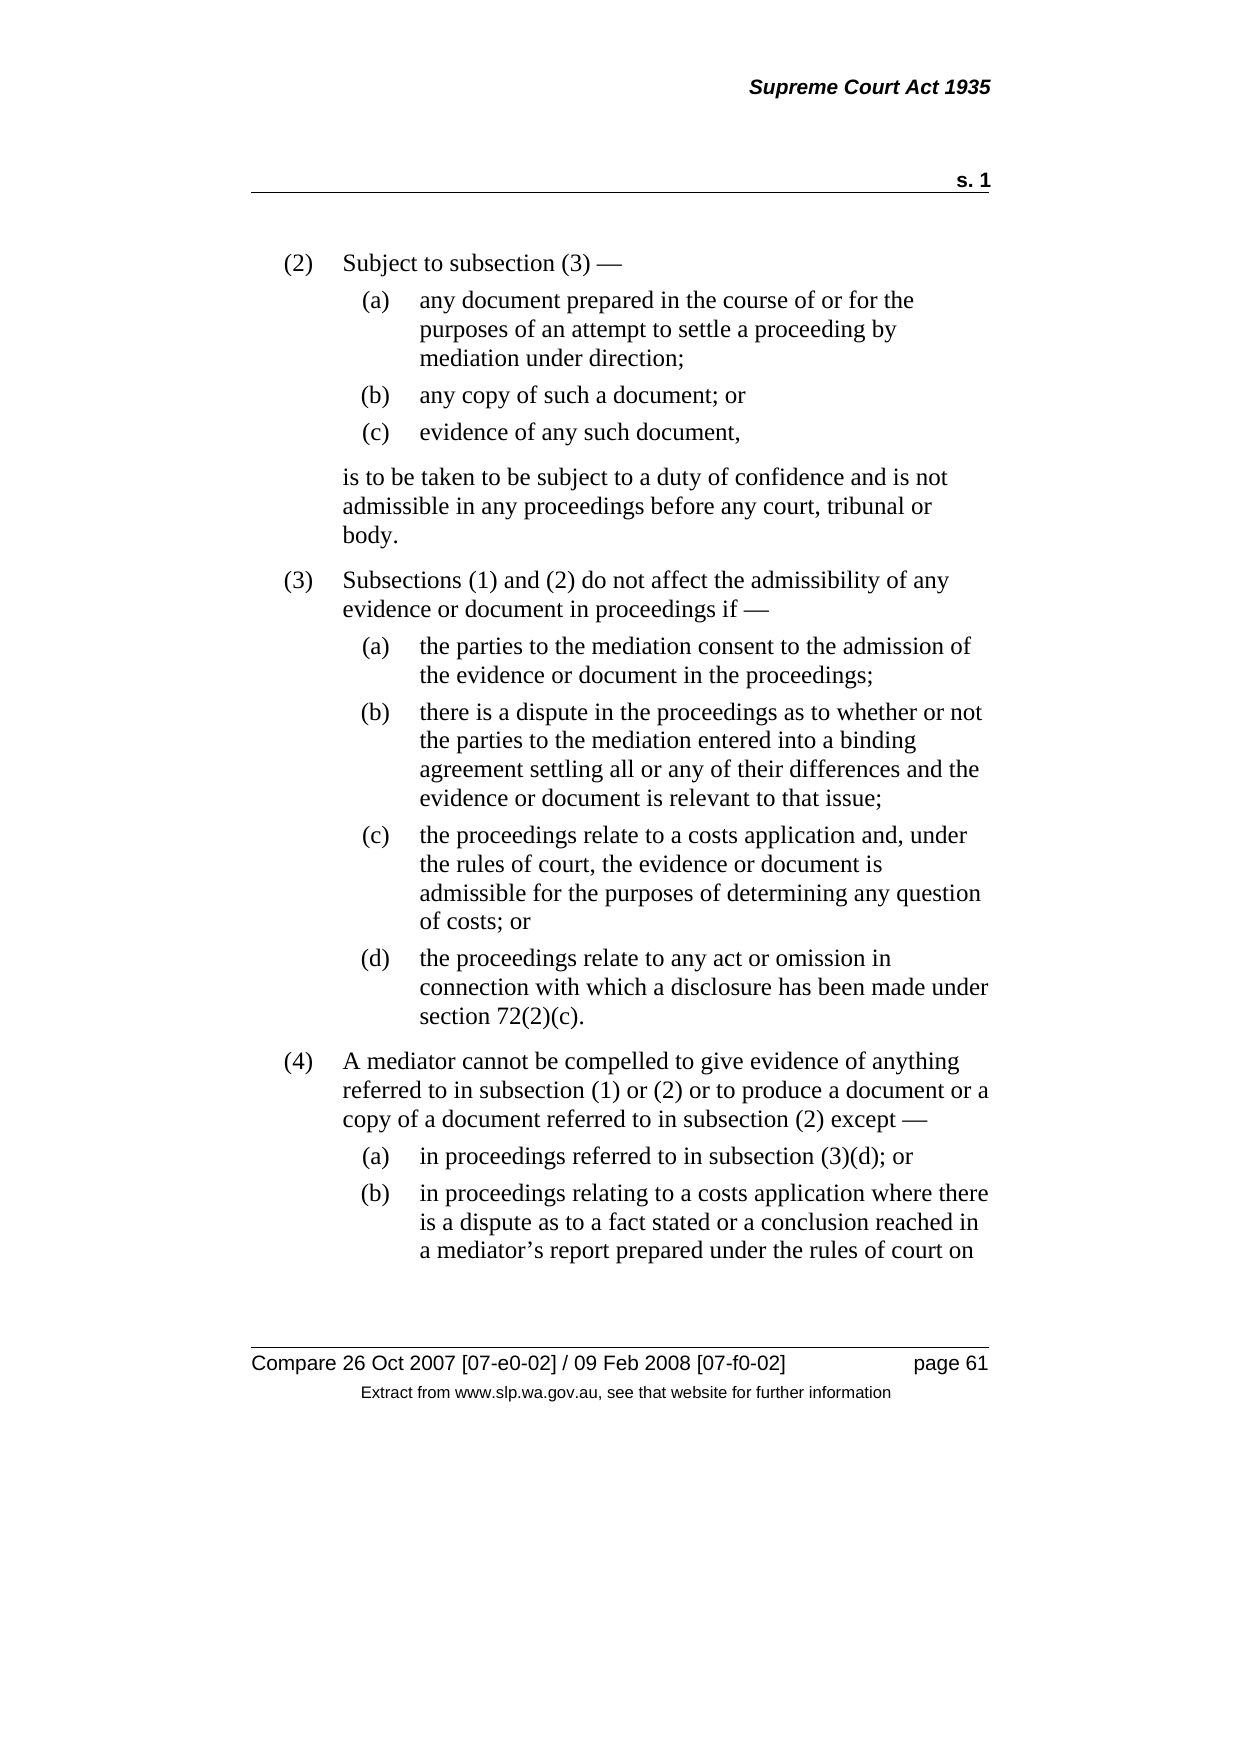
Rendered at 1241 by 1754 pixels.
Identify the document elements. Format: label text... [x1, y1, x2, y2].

text (b) there is a dispute in the proceedings as to whether or not the parties to the mediation entered into a binding agreement settling all or any of their differences and the evidence or document is relevant to that issue; [251, 697, 989, 812]
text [251, 1178, 989, 1264]
text (c) evidence of any such document, [251, 417, 989, 446]
text (a) any document prepared in the course of or for the purposes of an attempt to settle a proceeding by mediation under direction; [251, 285, 989, 371]
text (4) A mediator cannot be compelled to give evidence of anything referred to in subsection (1) or (2) or to produce a document or a copy of a document referred to in subsection (2) except — [251, 1046, 989, 1133]
text (a) in proceedings referred to in subsection (3)(d); or [251, 1141, 989, 1170]
text (2) Subject to subsection (3) — [251, 248, 989, 277]
text (b) any copy of such a document; or [251, 380, 989, 408]
text (a) the parties to the mediation consent to the admission of the evidence or document in the proceedings; [251, 631, 989, 688]
text (3) Subsections (1) and (2) do not affect the admissibility of any evidence or document in proceedings if — [251, 565, 989, 623]
text (c) the proceedings relate to a costs application and, under the rules of court, the evidence or document is admissible for the purposes of determining any question of costs; or [251, 820, 989, 935]
text (d) the proceedings relate to any act or omission in connection with which a disclosure has been made under section 72(2)(c). [251, 943, 989, 1030]
text is to be taken to be subject to a duty of confidence and is not admissible in any proceedings before any court, tribunal or body. [251, 462, 989, 548]
